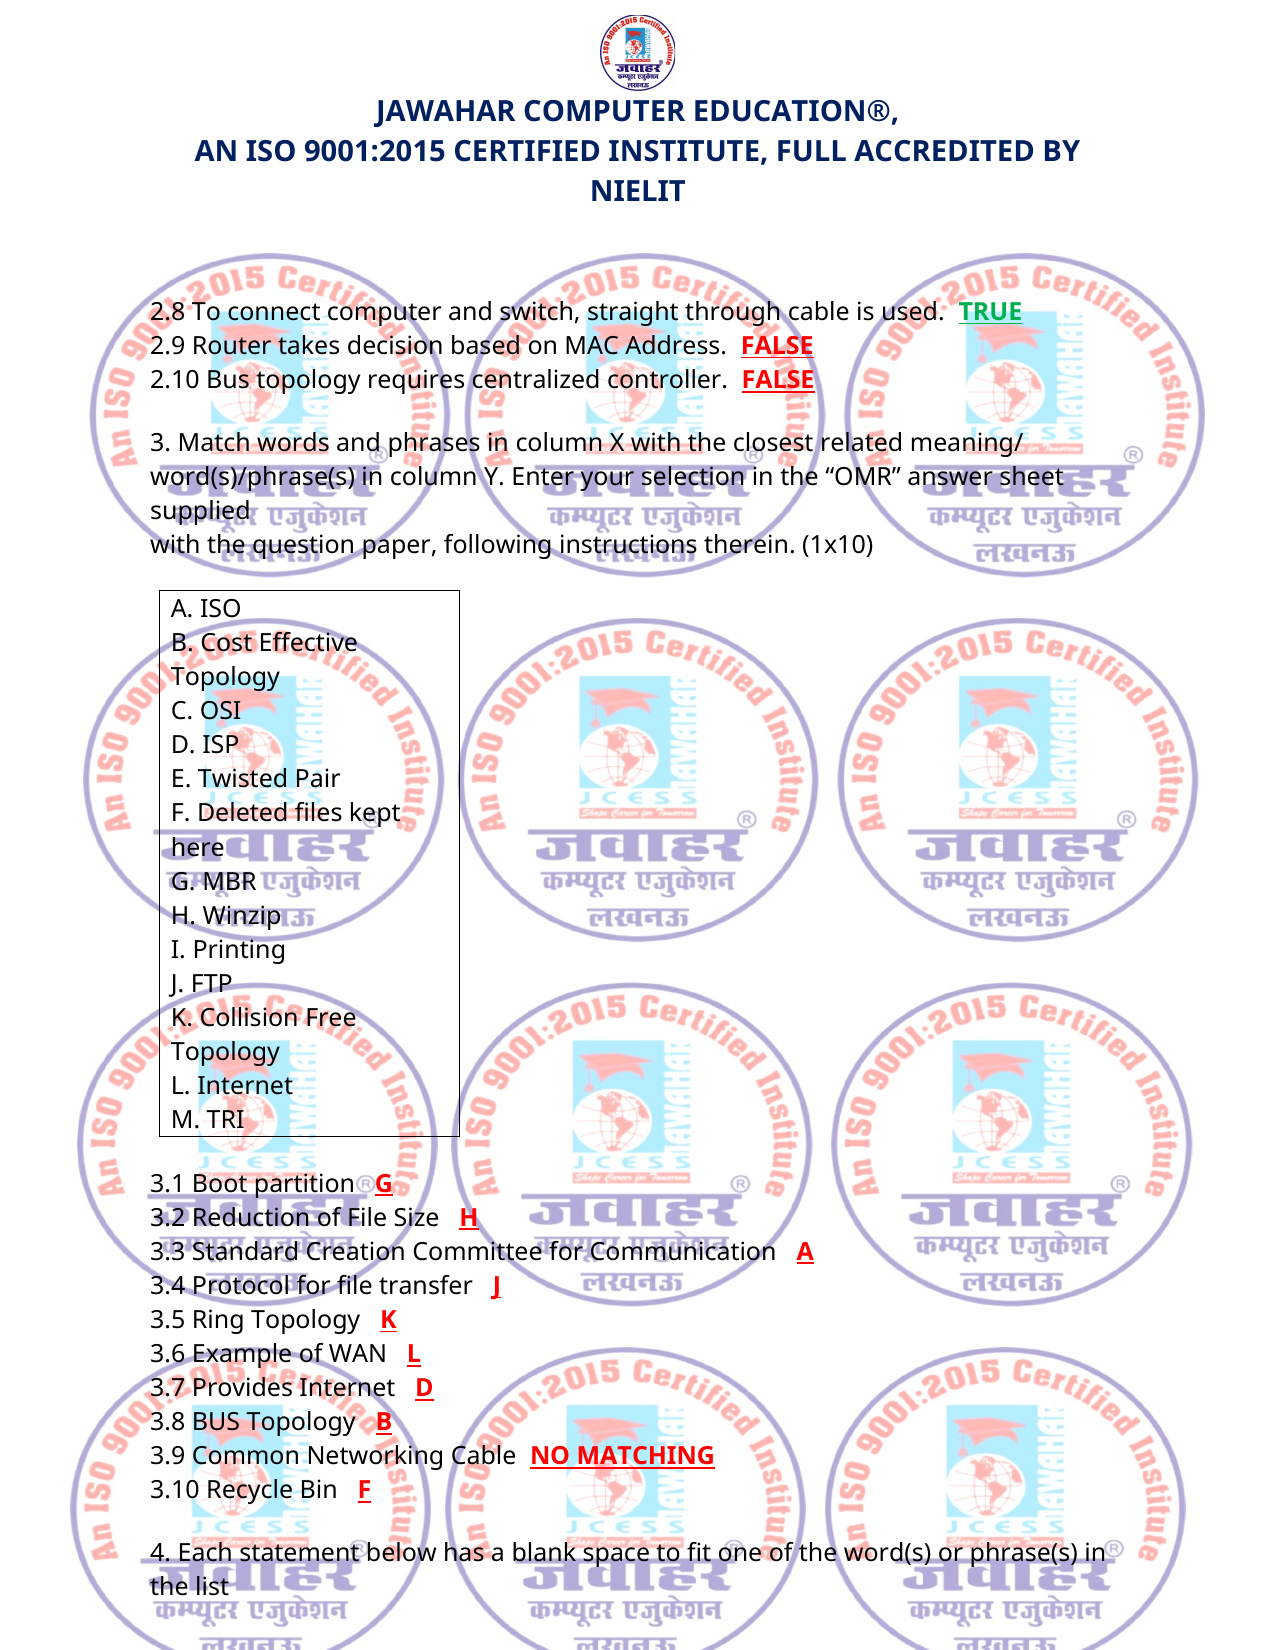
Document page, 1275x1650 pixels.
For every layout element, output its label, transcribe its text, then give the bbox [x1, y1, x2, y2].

text 3. Match words and phrases in column X with the closest related meaning/ [150, 425, 1125, 459]
text with the question paper, following instructions therein. (1x10) [150, 527, 1125, 561]
text 2.8 To connect computer and switch, straight through cable is used. TRUE [150, 294, 1125, 328]
text 3.1 Boot partition G [150, 1166, 1125, 1199]
text 3.5 Ring Topology K [150, 1302, 1125, 1336]
text 3.7 Provides Internet D [150, 1370, 1125, 1404]
table_header A. ISO B. Cost Effective Topology C. OSI D. ISP E. Twisted Pair F. Deleted files kept here G. MBR H. Winzip I. Printing J. FTP K. Collision Free Topology L. Internet M. TRI [160, 591, 459, 1136]
text 4. Each statement below has a blank space to fit one of the word(s) or phrase(s) in the list [150, 1535, 1125, 1603]
text 3.9 Common Networking Cable NO MATCHING [150, 1438, 1125, 1472]
text 3.6 Example of WAN L [150, 1336, 1125, 1370]
picture [600, 15, 675, 91]
text 2.9 Router takes decision based on MAC Address. FALSE [150, 328, 1125, 362]
text word(s)/phrase(s) in column Y. Enter your selection in the “OMR” answer sheet supplied [150, 459, 1125, 527]
text 3.3 Standard Creation Committee for Communication A [150, 1234, 1125, 1268]
text 3.2 Reduction of File Size H [150, 1199, 1125, 1234]
picture [70, 253, 1205, 1650]
text 3.10 Recycle Bin F [150, 1472, 1125, 1506]
text 3.4 Protocol for file transfer J [150, 1268, 1125, 1302]
text 2.10 Bus topology requires centralized controller. FALSE [150, 362, 1125, 396]
text 3.8 BUS Topology B [150, 1404, 1125, 1438]
